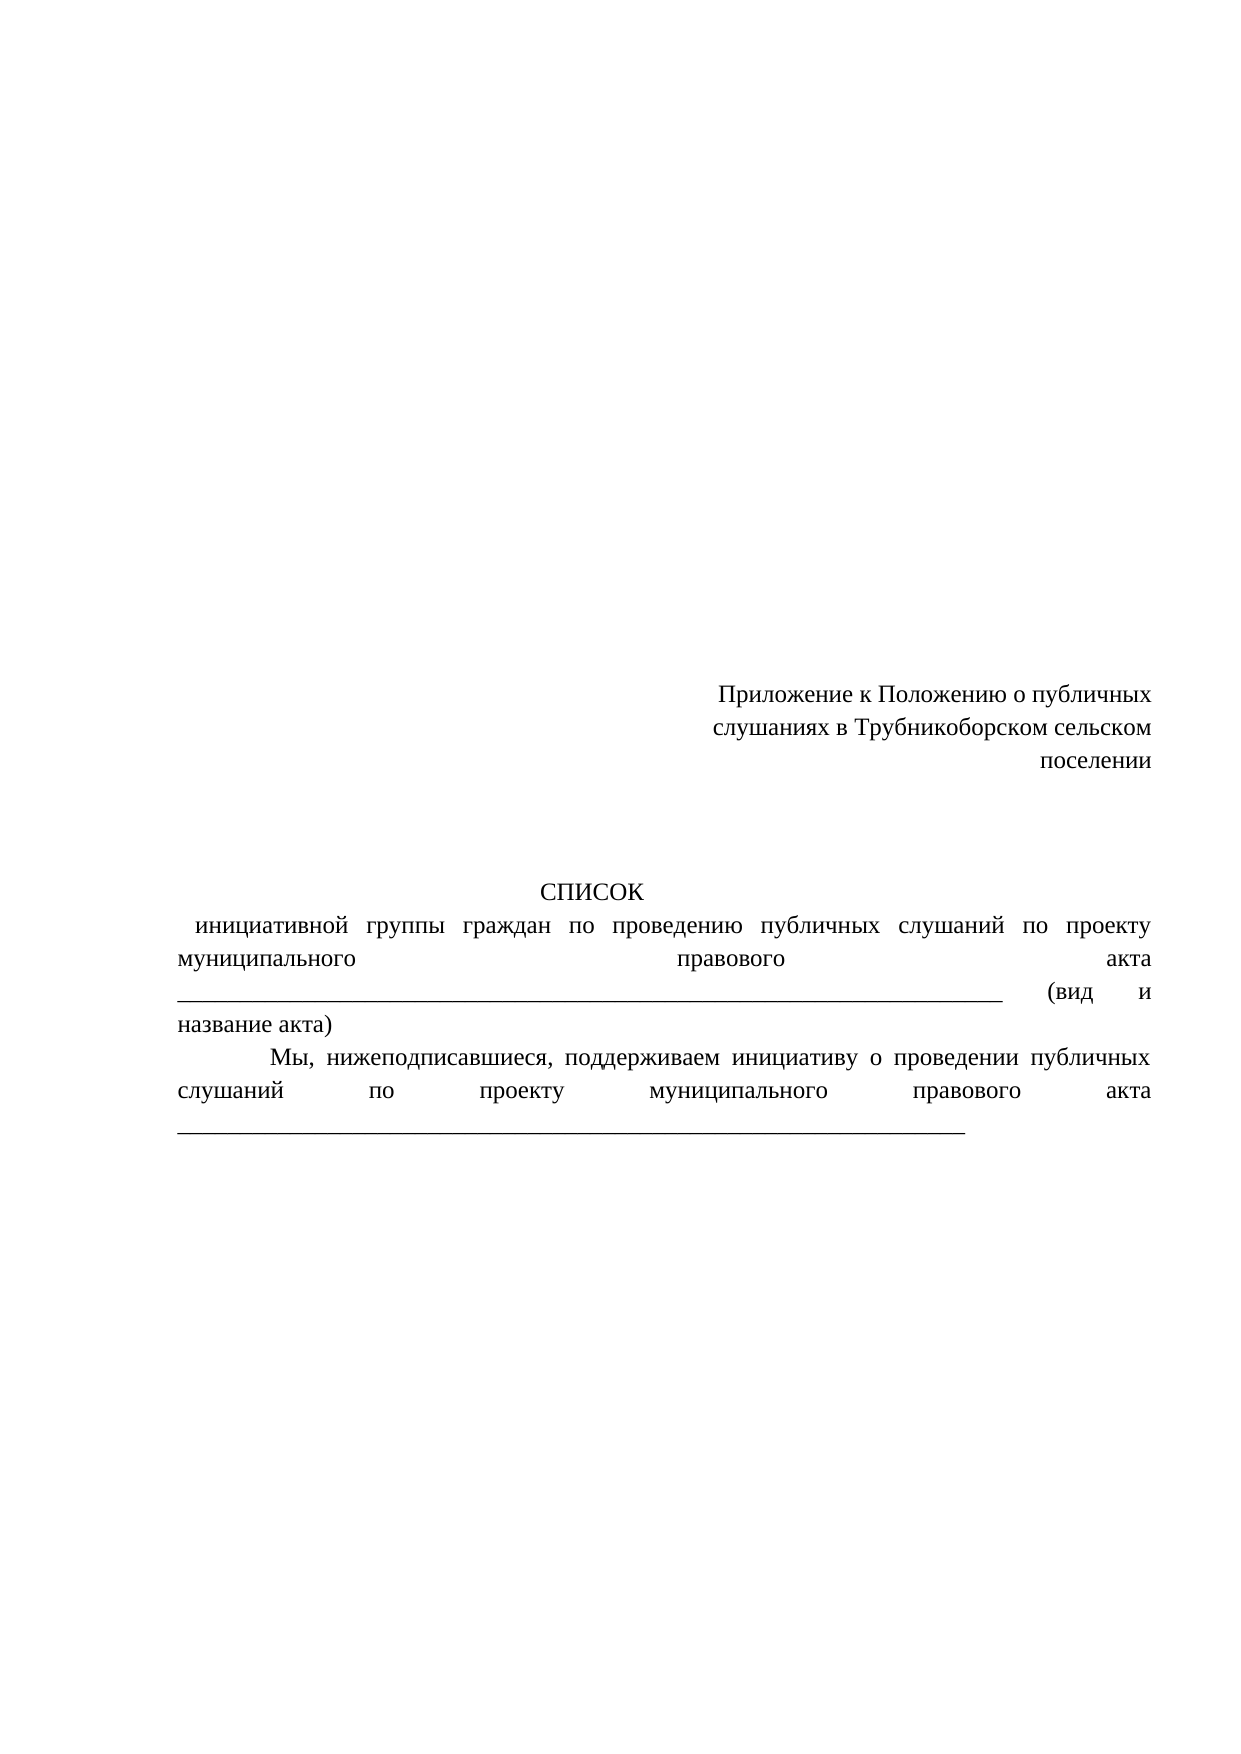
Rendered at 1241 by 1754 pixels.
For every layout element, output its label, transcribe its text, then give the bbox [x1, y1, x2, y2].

text слушаниях в Трубникоборском сельском поселении [177, 712, 1152, 774]
text инициативной группы граждан по проведению публичных слушаний по проекту муниципального правового акта __________________________________________________________________ (вид и название акта) [177, 910, 1152, 1038]
text Мы, нижеподписавшиеся, поддерживаем инициативу о проведении публичных слушаний по проекту муниципального правового акта _______________________________________________________________ [177, 1042, 1152, 1137]
text СПИСОК [177, 877, 1152, 906]
text Приложение к Положению о публичных [177, 679, 1152, 708]
